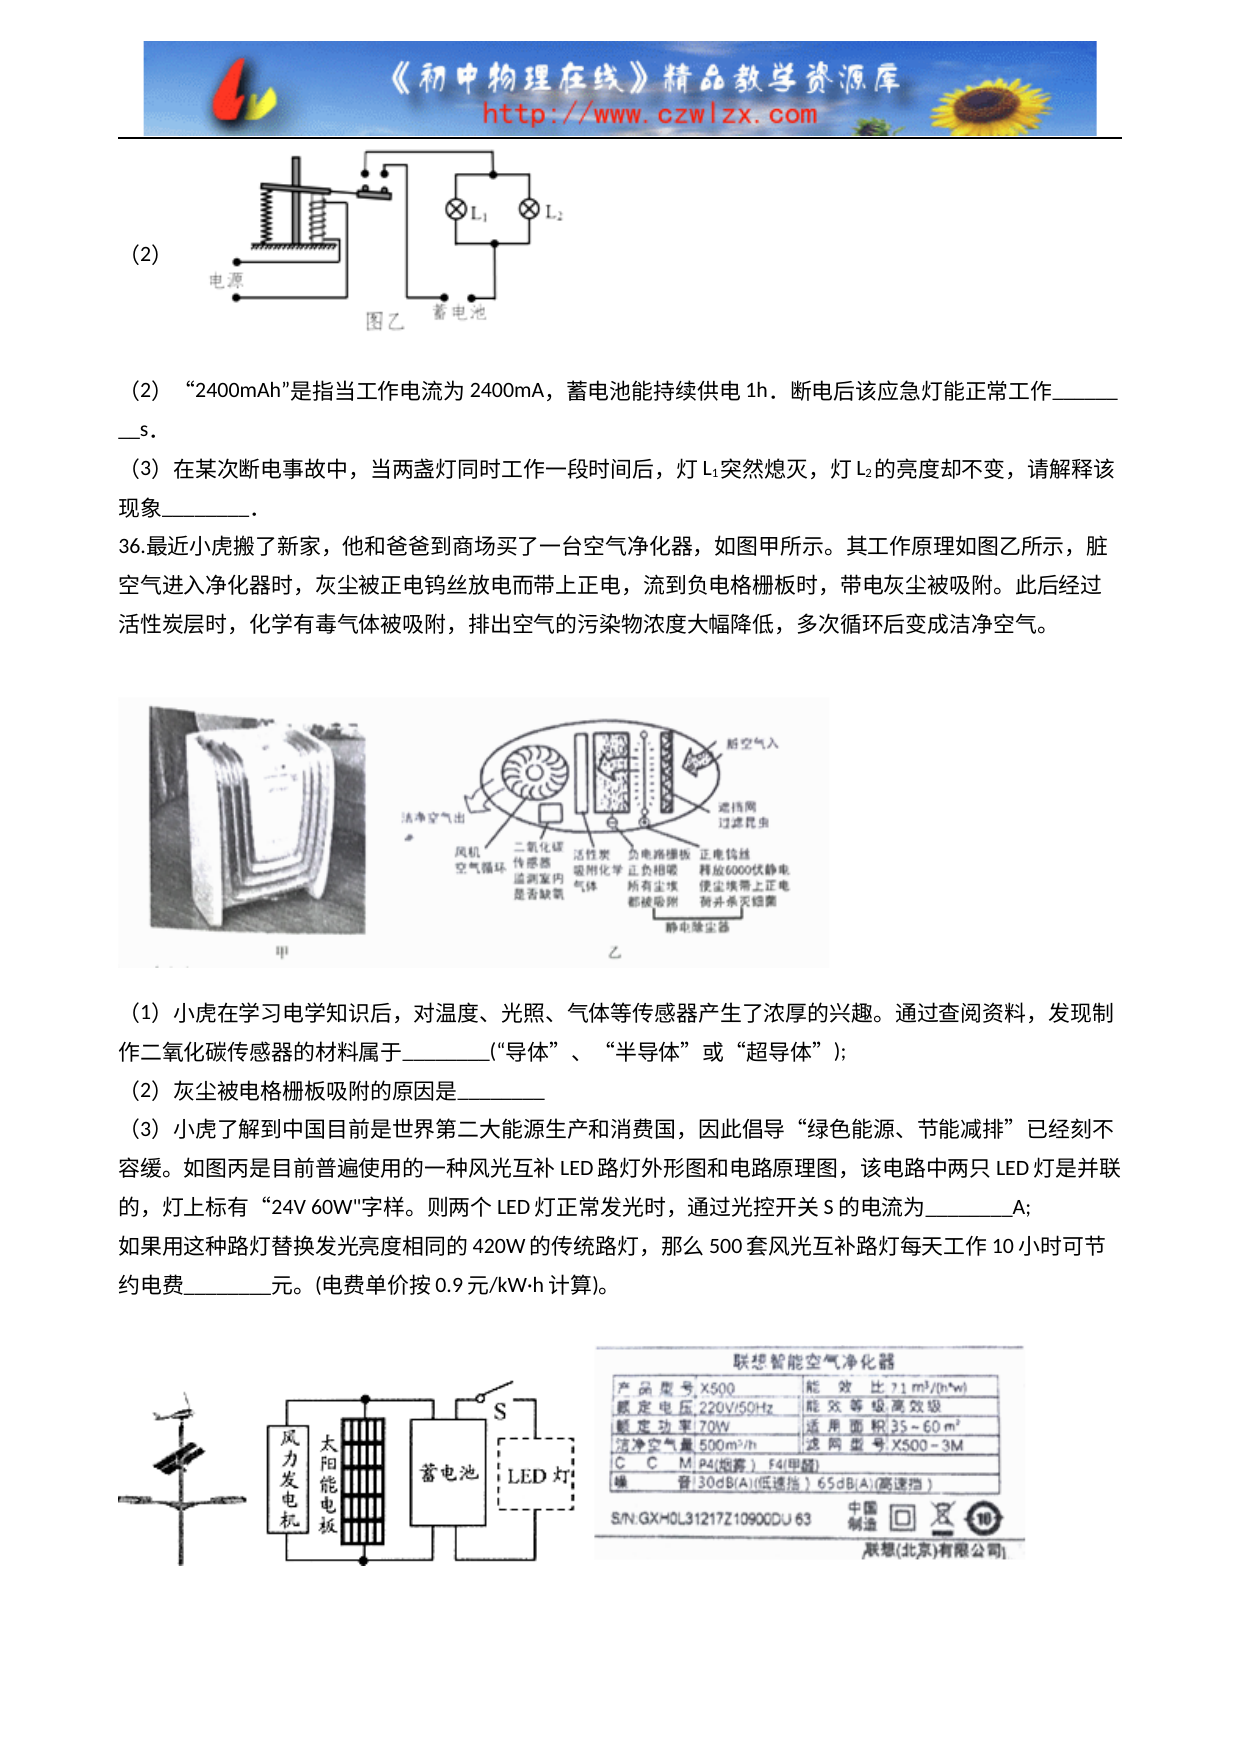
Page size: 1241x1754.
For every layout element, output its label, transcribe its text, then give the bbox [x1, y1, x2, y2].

picture [143, 41, 1097, 136]
picture [118, 1345, 1030, 1566]
text （2）“2400mAh”是指当工作电流为2400mA，蓄电池能持续供电1h．断电后该应急灯能正常工作________s． [118, 373, 1122, 445]
text （1）小虎在学习电学知识后，对温度、光照、气体等传感器产生了浓厚的兴趣。通过查阅资料，发现制作二氧化碳传感器的材料属于________(“导体”、“半导体”或“超导体”); [118, 996, 1122, 1067]
picture [118, 697, 830, 968]
text （2）灰尘被电格栅板吸附的原因是________ [118, 1073, 1122, 1106]
text （3）在某次断电事故中，当两盏灯同时工作一段时间后，灯L1突然熄灭，灯L2的亮度却不变，请解释该现象________． [118, 451, 1122, 523]
picture [198, 139, 568, 350]
